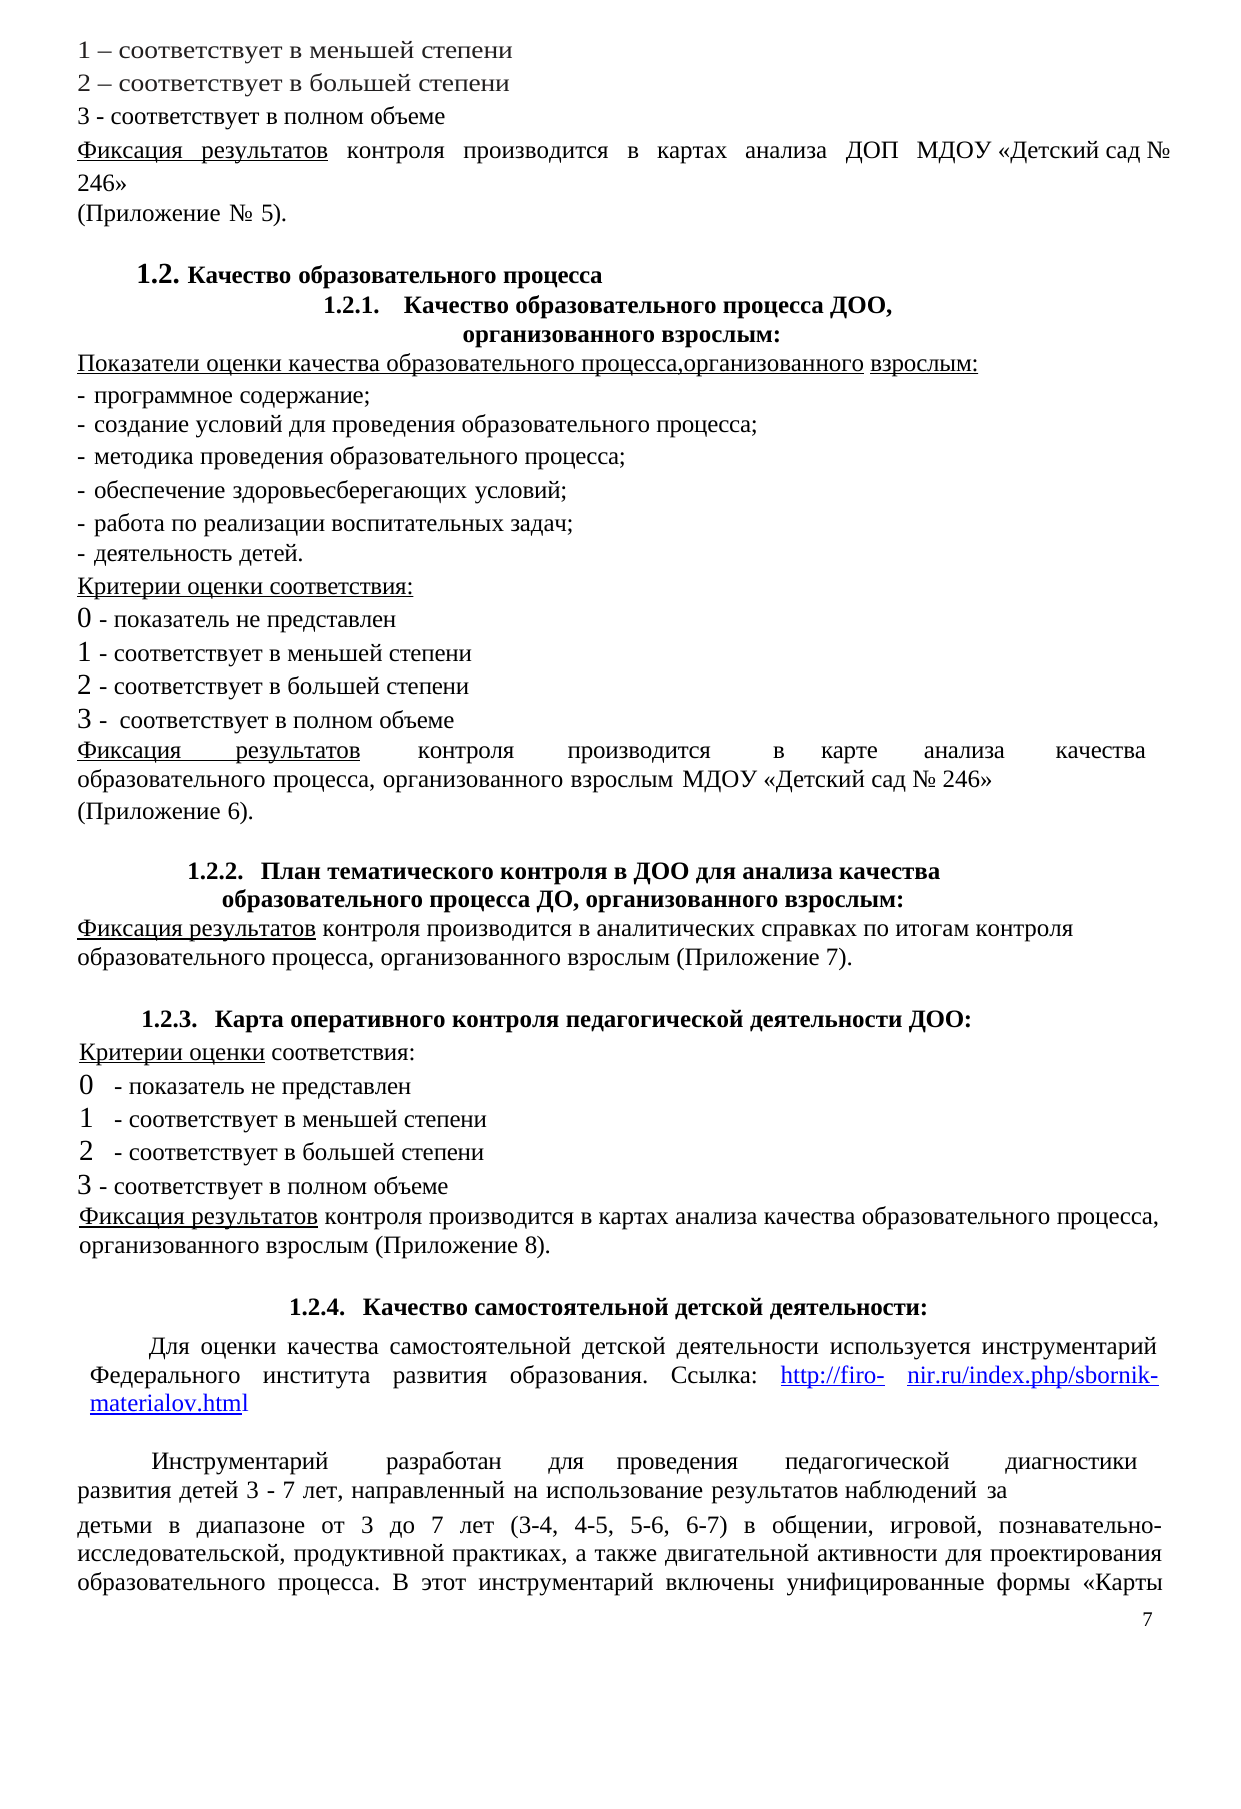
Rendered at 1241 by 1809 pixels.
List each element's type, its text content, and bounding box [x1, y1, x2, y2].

text 3 - соответствует в полном объеме [77, 98, 1182, 131]
text Показатели оценки качества образовательного процесса,организованного взрослым: [77, 348, 1114, 377]
text Для оценки качества самостоятельной детской деятельности используется инструментарий Федерального института развития образования. Ссылка: http://firo- nir.ru/index.php/sbornik-materialov.html [89, 1331, 1158, 1417]
subtitle Качество образовательного процесса [136, 256, 1182, 290]
text 2 – соответствует в большей степени [77, 64, 1182, 98]
list - показатель не представлен [79, 1067, 1182, 1101]
text Критерии оценки соответствия: [79, 1034, 1182, 1067]
list - соответствует в большей степени [77, 668, 1182, 701]
text Инструментарий разработан для проведения педагогической диагностики развития детей 3 - 7 лет, направленный на использование результатов наблюдений за [77, 1446, 1164, 1503]
list Качество образовательного процесса ДОО, организованного взрослым: [323, 290, 974, 348]
list программное содержание; [77, 380, 1182, 409]
list - показатель не представлен [77, 601, 1182, 634]
list деятельность детей. [77, 538, 1182, 567]
text (Приложение № 5). [64, 198, 1182, 227]
text (Приложение 6). [77, 792, 1182, 826]
subtitle Карта оперативного контроля педагогической деятельности ДОО: [141, 1001, 1182, 1034]
text Фиксация результатов контроля производится в аналитических справках по итогам контроля образовательного процесса, организованного взрослым (Приложение 7). [77, 913, 1182, 971]
text Фиксация результатов контроля производится в картах анализа ДОП МДОУ «Детский сад № 246» [77, 131, 1182, 198]
text Критерии оценки соответствия: [77, 567, 1182, 601]
list - соответствует в меньшей степени [77, 634, 1182, 668]
list работа по реализации воспитательных задач; [77, 505, 1182, 538]
list обеспечение здоровьесберегающих условий; [77, 471, 1182, 505]
list методика проведения образовательного процесса; [77, 438, 1182, 471]
text 1 – соответствует в меньшей степени [77, 36, 1182, 64]
subtitle Качество самостоятельной детской деятельности: [289, 1288, 1182, 1322]
list создание условий для проведения образовательного процесса; [77, 409, 1182, 437]
list - соответствует в меньшей степени [79, 1101, 1182, 1134]
list - соответствует в полном объеме [77, 701, 1182, 735]
list - соответствует в большей степени [79, 1134, 1182, 1168]
text Фиксация результатов контроля производится в карте анализа качества образовательного процесса, организованного взрослым МДОУ «Детский сад № 246» [77, 735, 1163, 792]
subtitle План тематического контроля в ДОО для анализа качества образовательного процесса ДО, организованного взрослым: [187, 856, 1053, 913]
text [77, 1510, 1163, 1596]
list - соответствует в полном объеме [77, 1168, 1182, 1201]
text Фиксация результатов контроля производится в картах анализа качества образовательного процесса, организованного взрослым (Приложение 8). [79, 1201, 1182, 1259]
